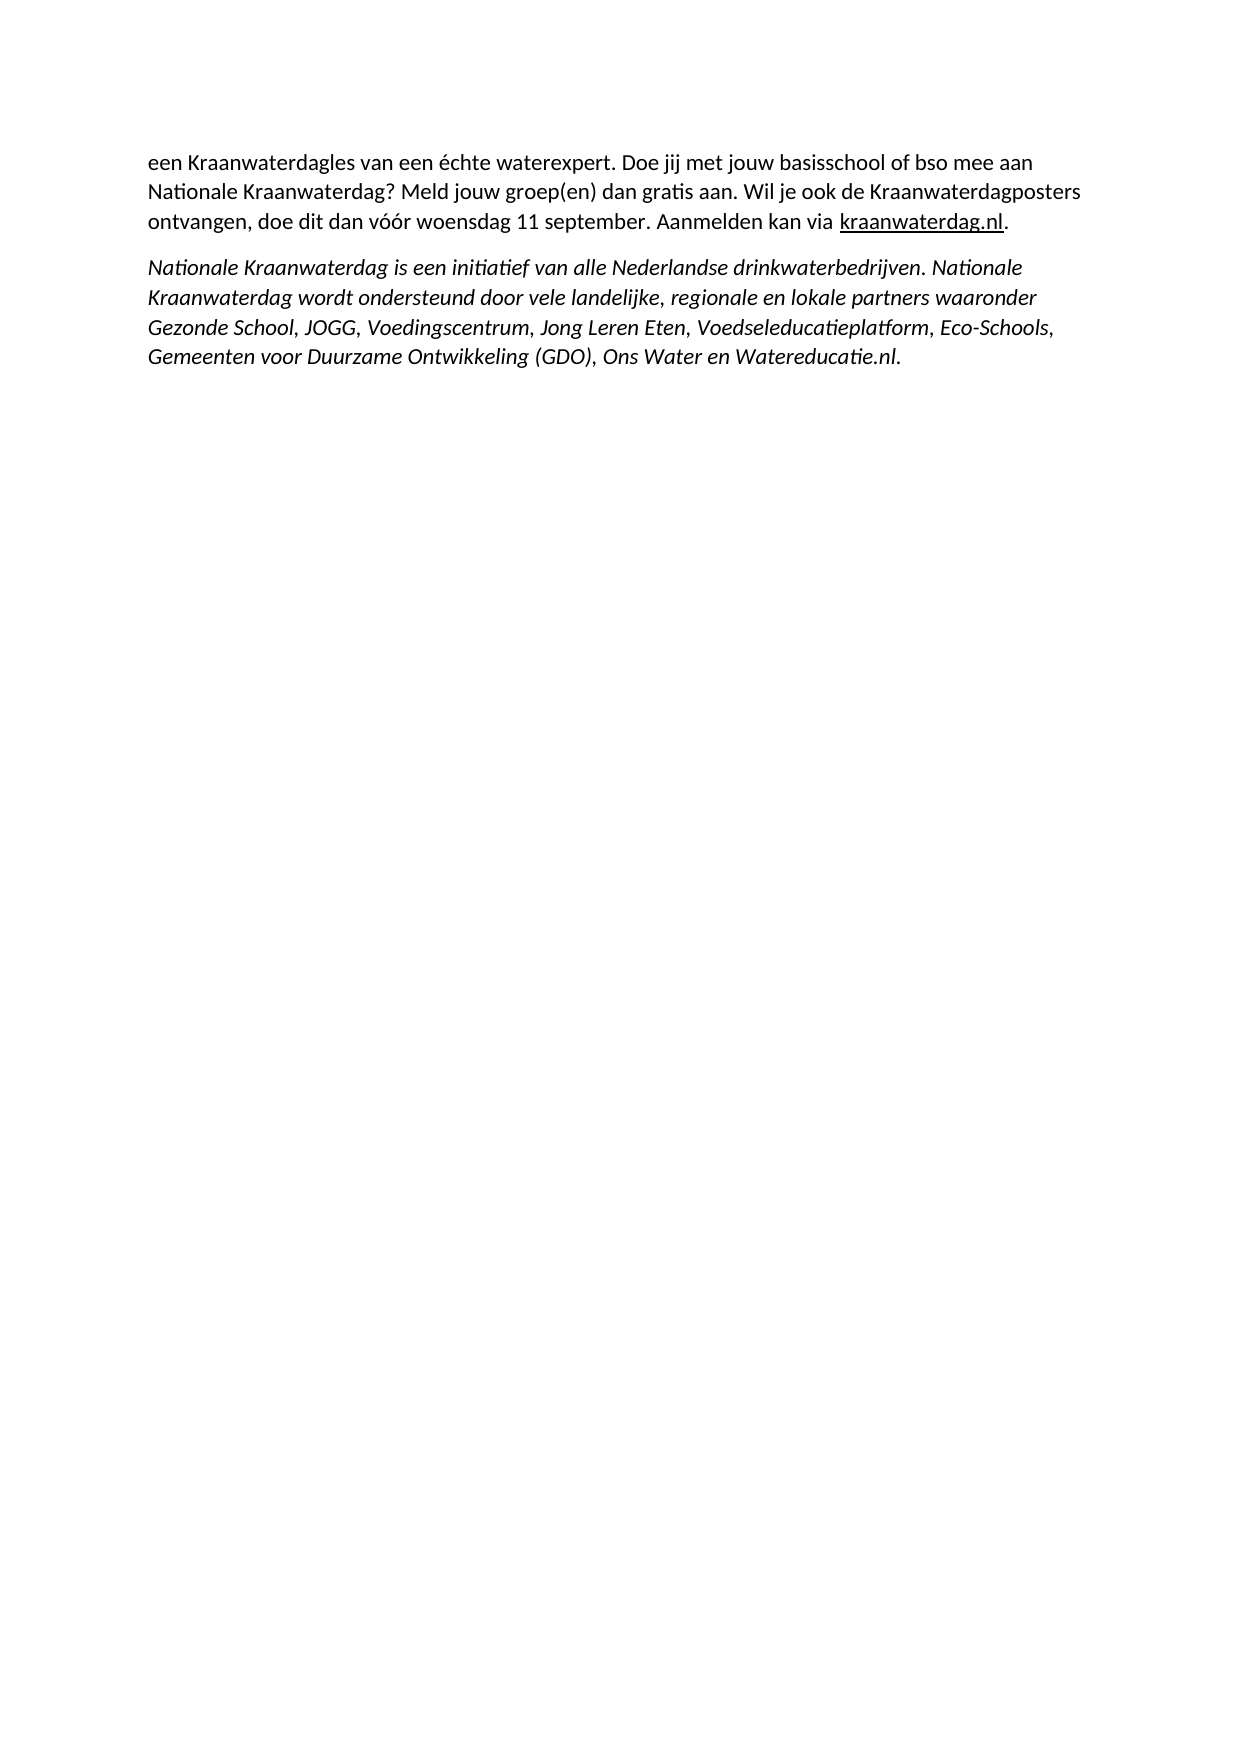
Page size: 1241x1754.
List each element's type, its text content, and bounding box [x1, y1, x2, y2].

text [148, 148, 1093, 235]
